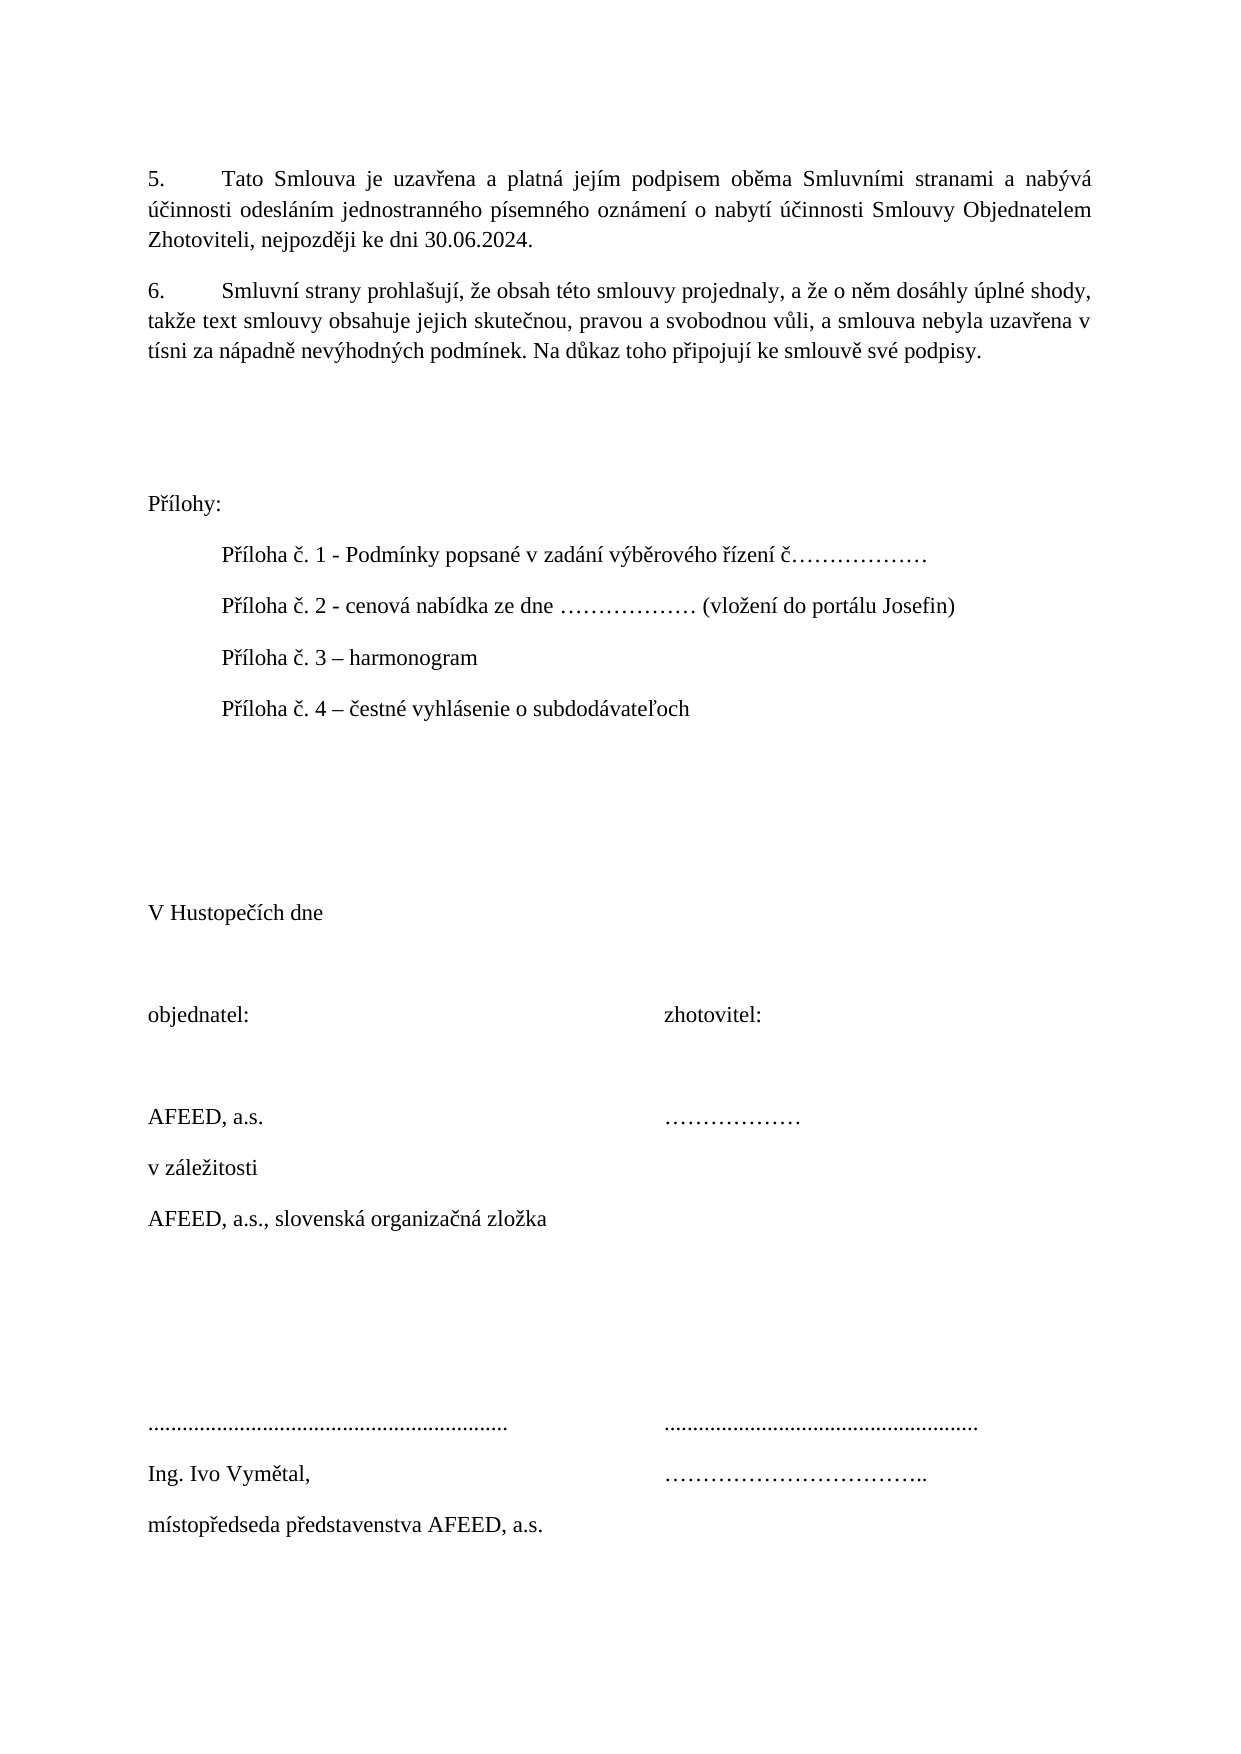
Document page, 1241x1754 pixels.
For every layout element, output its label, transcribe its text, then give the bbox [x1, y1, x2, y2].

text Příloha č. 2 - cenová nabídka ze dne ……………… (vložení do portálu Josefin) [148, 592, 1092, 619]
text Ing. Ivo Vymětal, …………………………….. [148, 1460, 1092, 1487]
text AFEED, a.s. ……………… [148, 1103, 1092, 1129]
text místopředseda představenstva AFEED, a.s. [148, 1511, 1092, 1538]
text AFEED, a.s., slovenská organizačná zložka [148, 1205, 1092, 1231]
text Příloha č. 4 – čestné vyhlásenie o subdodávateľoch [148, 694, 1092, 721]
text v záležitosti [148, 1154, 1092, 1180]
text ............................................................... ....................................................... [148, 1409, 1092, 1436]
text Příloha č. 3 – harmonogram [148, 643, 1092, 670]
text V Hustopečích dne [148, 899, 1092, 925]
text 5. Tato Smlouva je uzavřena a platná jejím podpisem oběma Smluvními stranami a nabývá účinnosti odesláním jednostranného písemného oznámení o nabytí účinnosti Smlouvy Objednatelem Zhotoviteli, nejpozději ke dni 30.06.2024. [148, 165, 1092, 252]
text objednatel: zhotovitel: [148, 1001, 1092, 1027]
text 6. Smluvní strany prohlašují, že obsah této smlouvy projednaly, a že o něm dosáhly úplné shody, takže text smlouvy obsahuje jejich skutečnou, pravou a svobodnou vůli, a smlouva nebyla uzavřena v tísni za nápadně nevýhodných podmínek. Na důkaz toho připojují ke smlouvě své podpisy. [148, 277, 1092, 364]
text Příloha č. 1 - Podmínky popsané v zadání výběrového řízení č……………… [148, 541, 1092, 568]
text Přílohy: [148, 490, 1092, 517]
